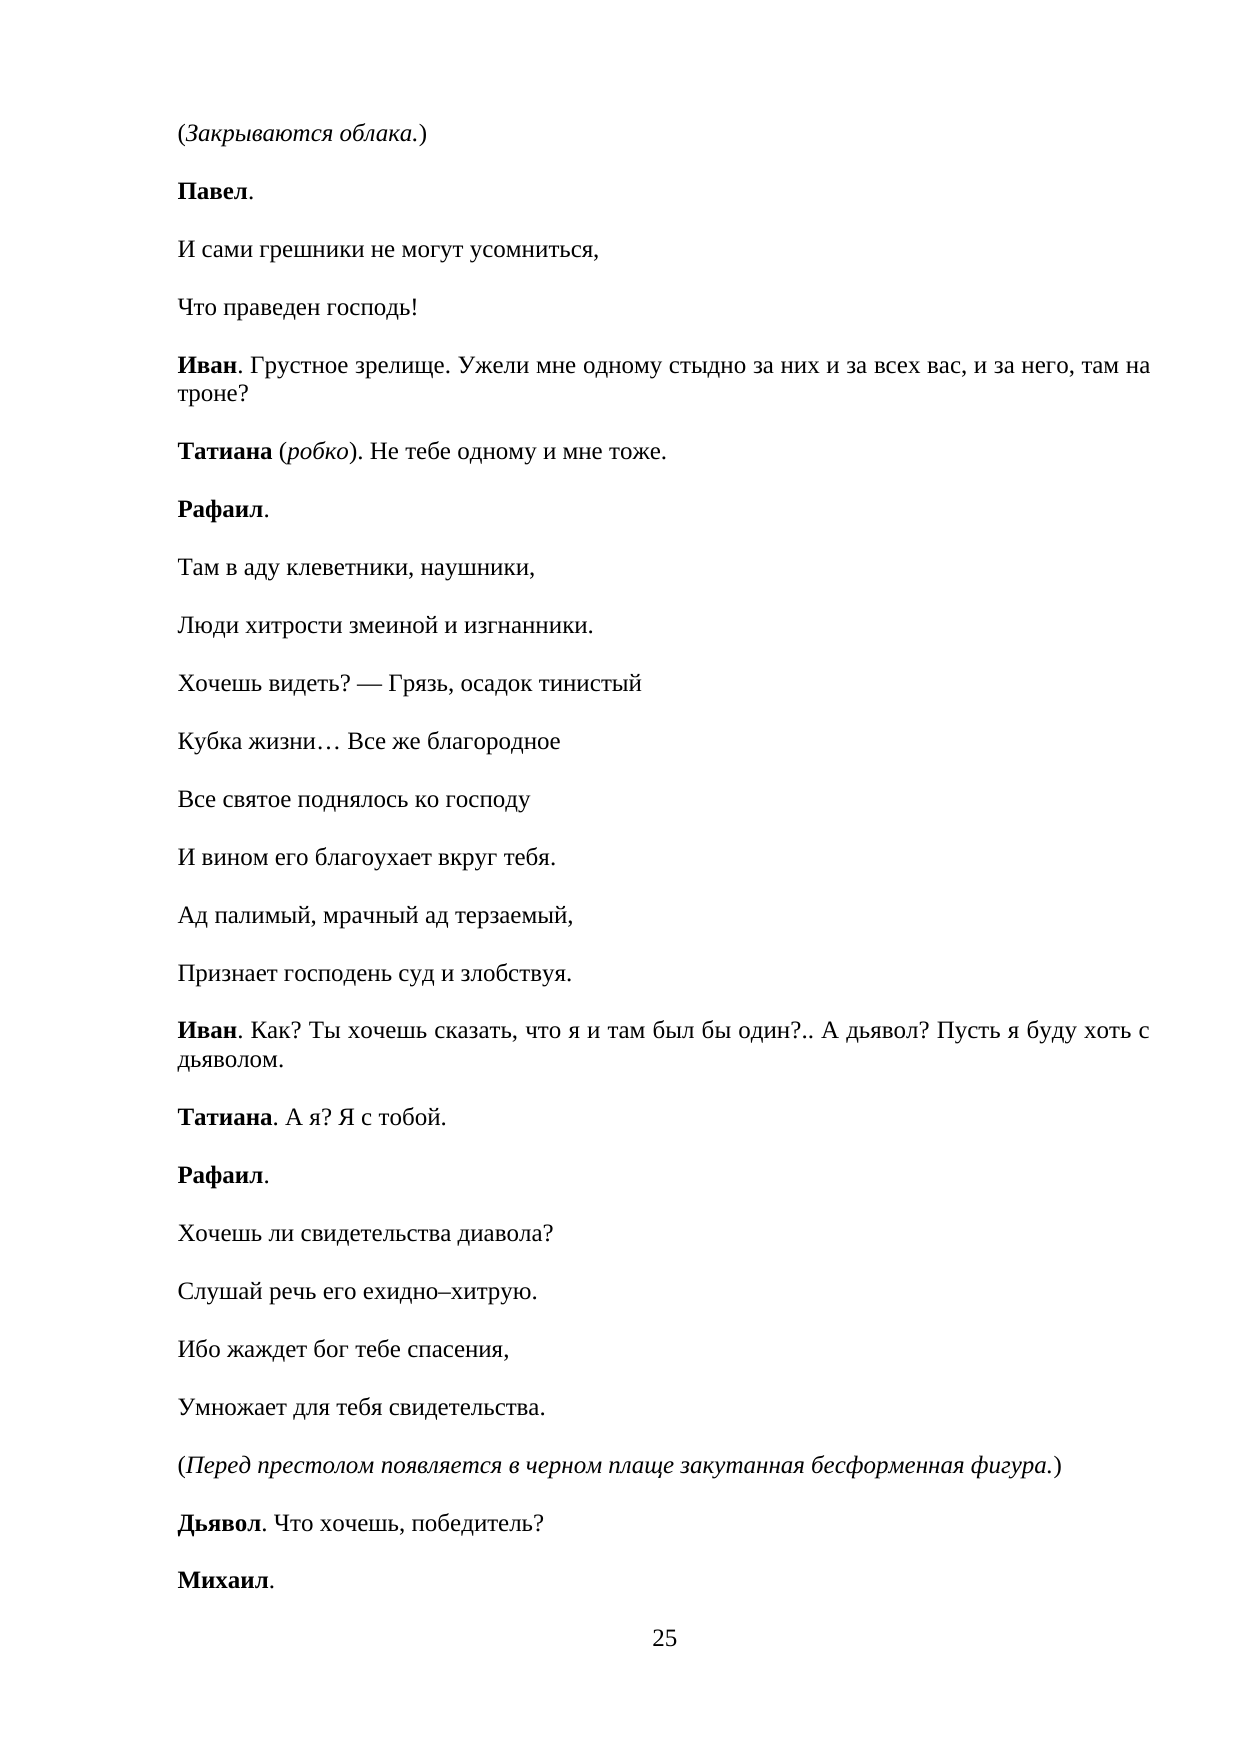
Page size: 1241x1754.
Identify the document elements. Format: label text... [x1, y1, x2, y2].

text Хочешь видеть? — Грязь, осадок тинистый [177, 668, 1152, 697]
text Рафаил. [177, 1160, 1152, 1189]
text Рафаил. [177, 494, 1152, 523]
text И вином его благоухает вкруг тебя. [177, 842, 1152, 871]
text Татиана. А я? Я с тобой. [177, 1102, 1152, 1131]
text Хочешь ли свидетельства диавола? [177, 1218, 1152, 1247]
text Павел. [177, 176, 1152, 205]
text Что праведен господь! [177, 292, 1152, 321]
text Татиана (робко). Не тебе одному и мне тоже. [177, 436, 1152, 465]
text (Перед престолом появляется в черном плаще закутанная бесформенная фигура.) [177, 1450, 1152, 1478]
text Иван. Как? Ты хочешь сказать, что я и там был бы один?.. А дьявол? Пусть я буду хоть с дьяволом. [177, 1016, 1152, 1073]
text Дьявол. Что хочешь, победитель? [177, 1508, 1152, 1536]
text И сами грешники не могут усомниться, [177, 234, 1152, 263]
text Иван. Грустное зрелище. Ужели мне одному стыдно за них и за всех вас, и за него, там на троне? [177, 350, 1152, 407]
text Кубка жизни… Все же благородное [177, 726, 1152, 755]
text Признает господень суд и злобствуя. [177, 958, 1152, 986]
text Там в аду клеветники, наушники, [177, 552, 1152, 581]
text Умножает для тебя свидетельства. [177, 1392, 1152, 1421]
text Михаил. [177, 1566, 1152, 1594]
text Слушай речь его ехидно–хитрую. [177, 1276, 1152, 1305]
text Все святое поднялось ко господу [177, 784, 1152, 813]
text Люди хитрости змеиной и изгнанники. [177, 610, 1152, 639]
text Ад палимый, мрачный ад терзаемый, [177, 900, 1152, 928]
text (Закрываются облака.) [177, 118, 1152, 147]
text Ибо жаждет бог тебе спасения, [177, 1334, 1152, 1363]
